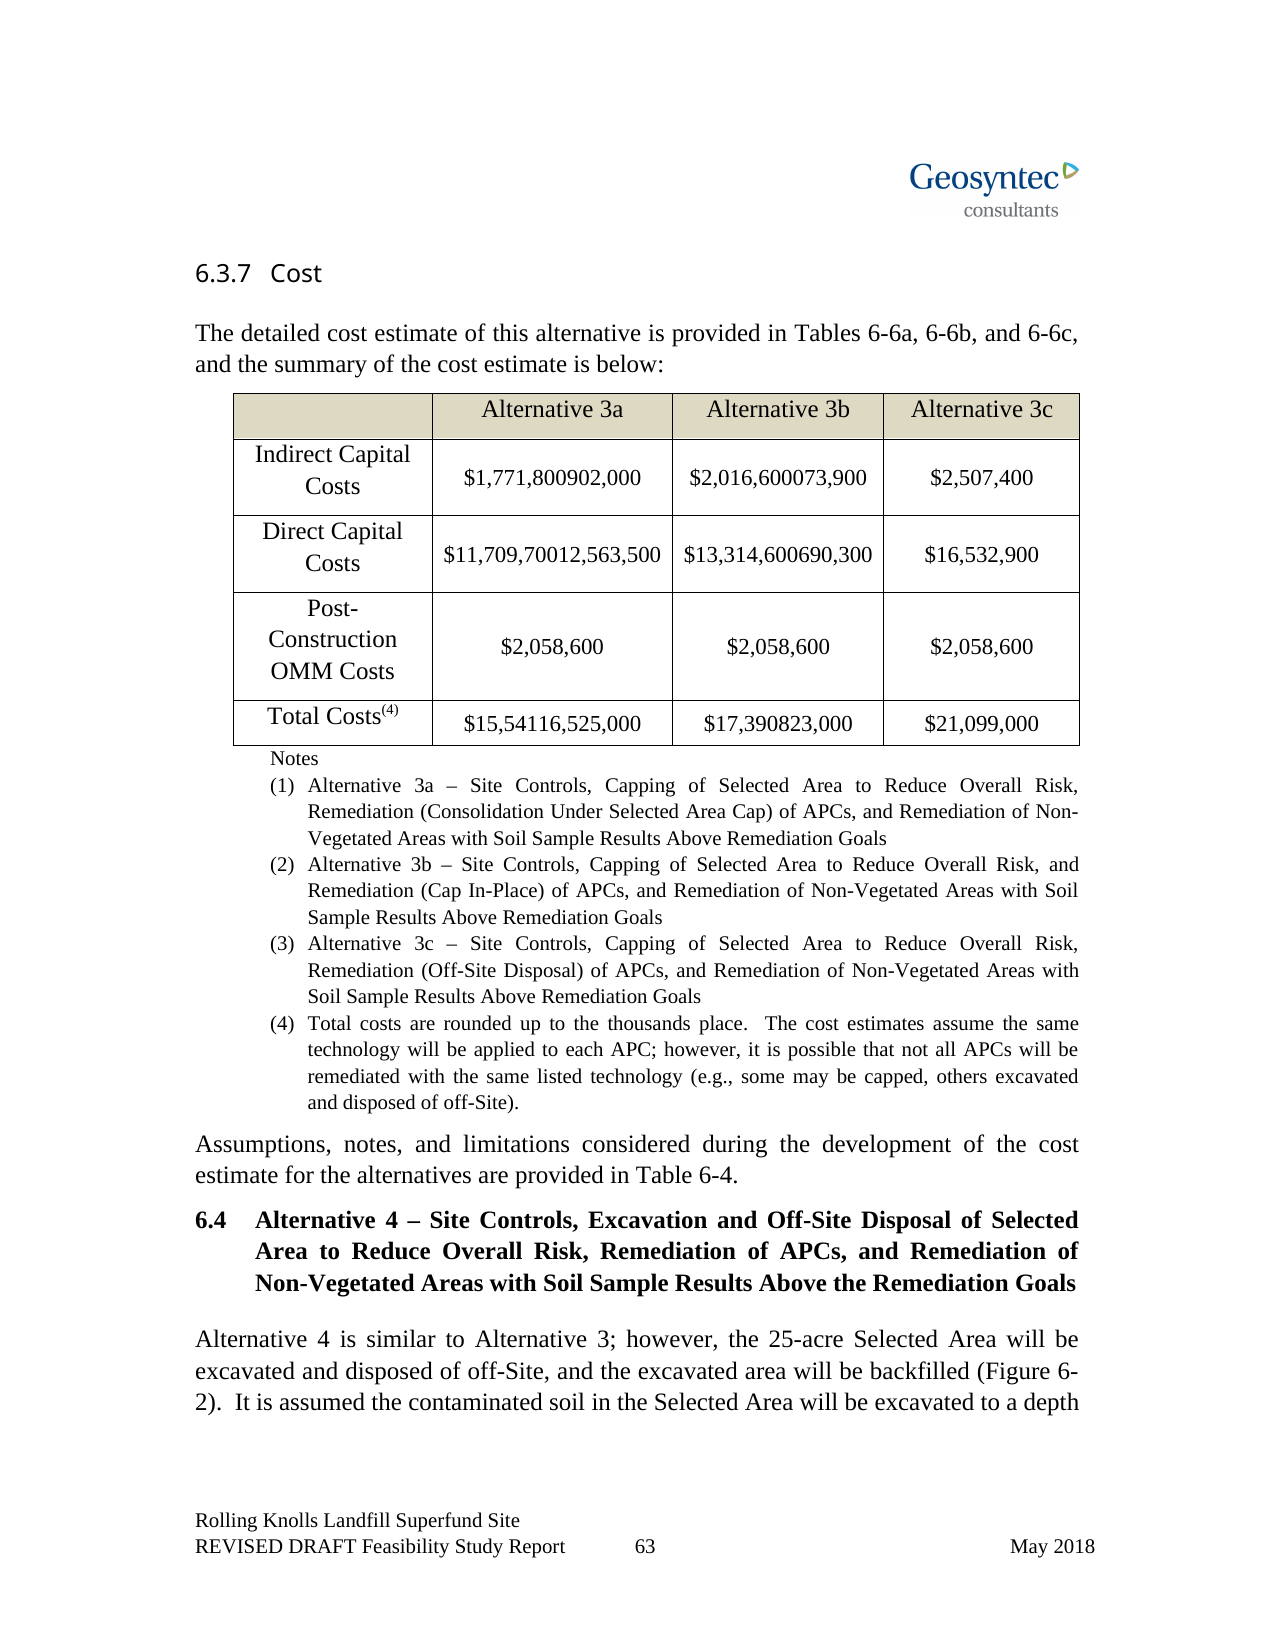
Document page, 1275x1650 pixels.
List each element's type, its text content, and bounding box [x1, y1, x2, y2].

subtitle 6.3.7 Cost [195, 255, 1080, 289]
list Alternative 3a – Site Controls, Capping of Selected Area to Reduce Overall Risk, Remediation (Consolidation Under Selected Area Cap) of APCs, and Remediation of Non-Vegetated Areas with Soil Sample Results Above Remediation Goals [270, 773, 1080, 849]
table_cell $2, [673, 440, 883, 515]
table_cell Indirect Capital Costs [234, 440, 432, 515]
table_cell $2,058,600 [433, 593, 672, 700]
table_header Alternative 3c [884, 394, 1079, 438]
table_cell Total Costs(4) [234, 701, 432, 745]
text The detailed cost estimate of this alternative is provided in Tables 6-6a, 6-6b, and 6-6c, and the summary of the cost estimate is below: [195, 318, 1080, 378]
table_header Alternative 3b [673, 394, 883, 438]
table_cell Direct Capital Costs [234, 516, 432, 592]
picture [908, 160, 1080, 218]
table_cell $13, [673, 516, 883, 592]
table_cell $17,,000 [673, 701, 883, 745]
table_header Alternative 3a [433, 394, 672, 438]
table_cell $1, [433, 440, 672, 515]
table_cell Post-Construction OMM Costs [234, 593, 432, 700]
table_header [234, 394, 432, 438]
table_cell $2,058,600 [673, 593, 883, 700]
text Assumptions, notes, and limitations considered during the development of the cost estimate for the alternatives are provided in Table 6-4. [195, 1129, 1080, 1189]
list Alternative 3b – Site Controls, Capping of Selected Area to Reduce Overall Risk, and Remediation (Cap In-Place) of APCs, and Remediation of Non-Vegetated Areas with Soil Sample Results Above Remediation Goals [270, 852, 1080, 929]
table_cell $2,058,600 [884, 593, 1079, 700]
table_cell $2,507,400 [884, 440, 1079, 515]
table_cell $ [433, 516, 672, 592]
table_cell $16,532,900 [884, 516, 1079, 592]
list Total costs are rounded up to the thousands place. The cost estimates assume the same technology will be applied to each APC; however, it is possible that not all APCs will be remediated with the same listed technology (e.g., some may be capped, others excavated and disposed of off-Site). [270, 1011, 1080, 1114]
subtitle 6.4 Alternative 4 – Site Controls, Excavation and Off-Site Disposal of Selected Area to Reduce Overall Risk, Remediation of APCs, and Remediation of Non-Vegetated Areas with Soil Sample Results Above the Remediation Goals [195, 1205, 1080, 1297]
list Notes [270, 746, 1080, 770]
list Alternative 3c – Site Controls, Capping of Selected Area to Reduce Overall Risk, Remediation (Off-Site Disposal) of APCs, and Remediation of Non-Vegetated Areas with Soil Sample Results Above Remediation Goals [270, 931, 1080, 1008]
table_cell $,000 [433, 701, 672, 745]
table_cell $21,099,000 [884, 701, 1079, 745]
